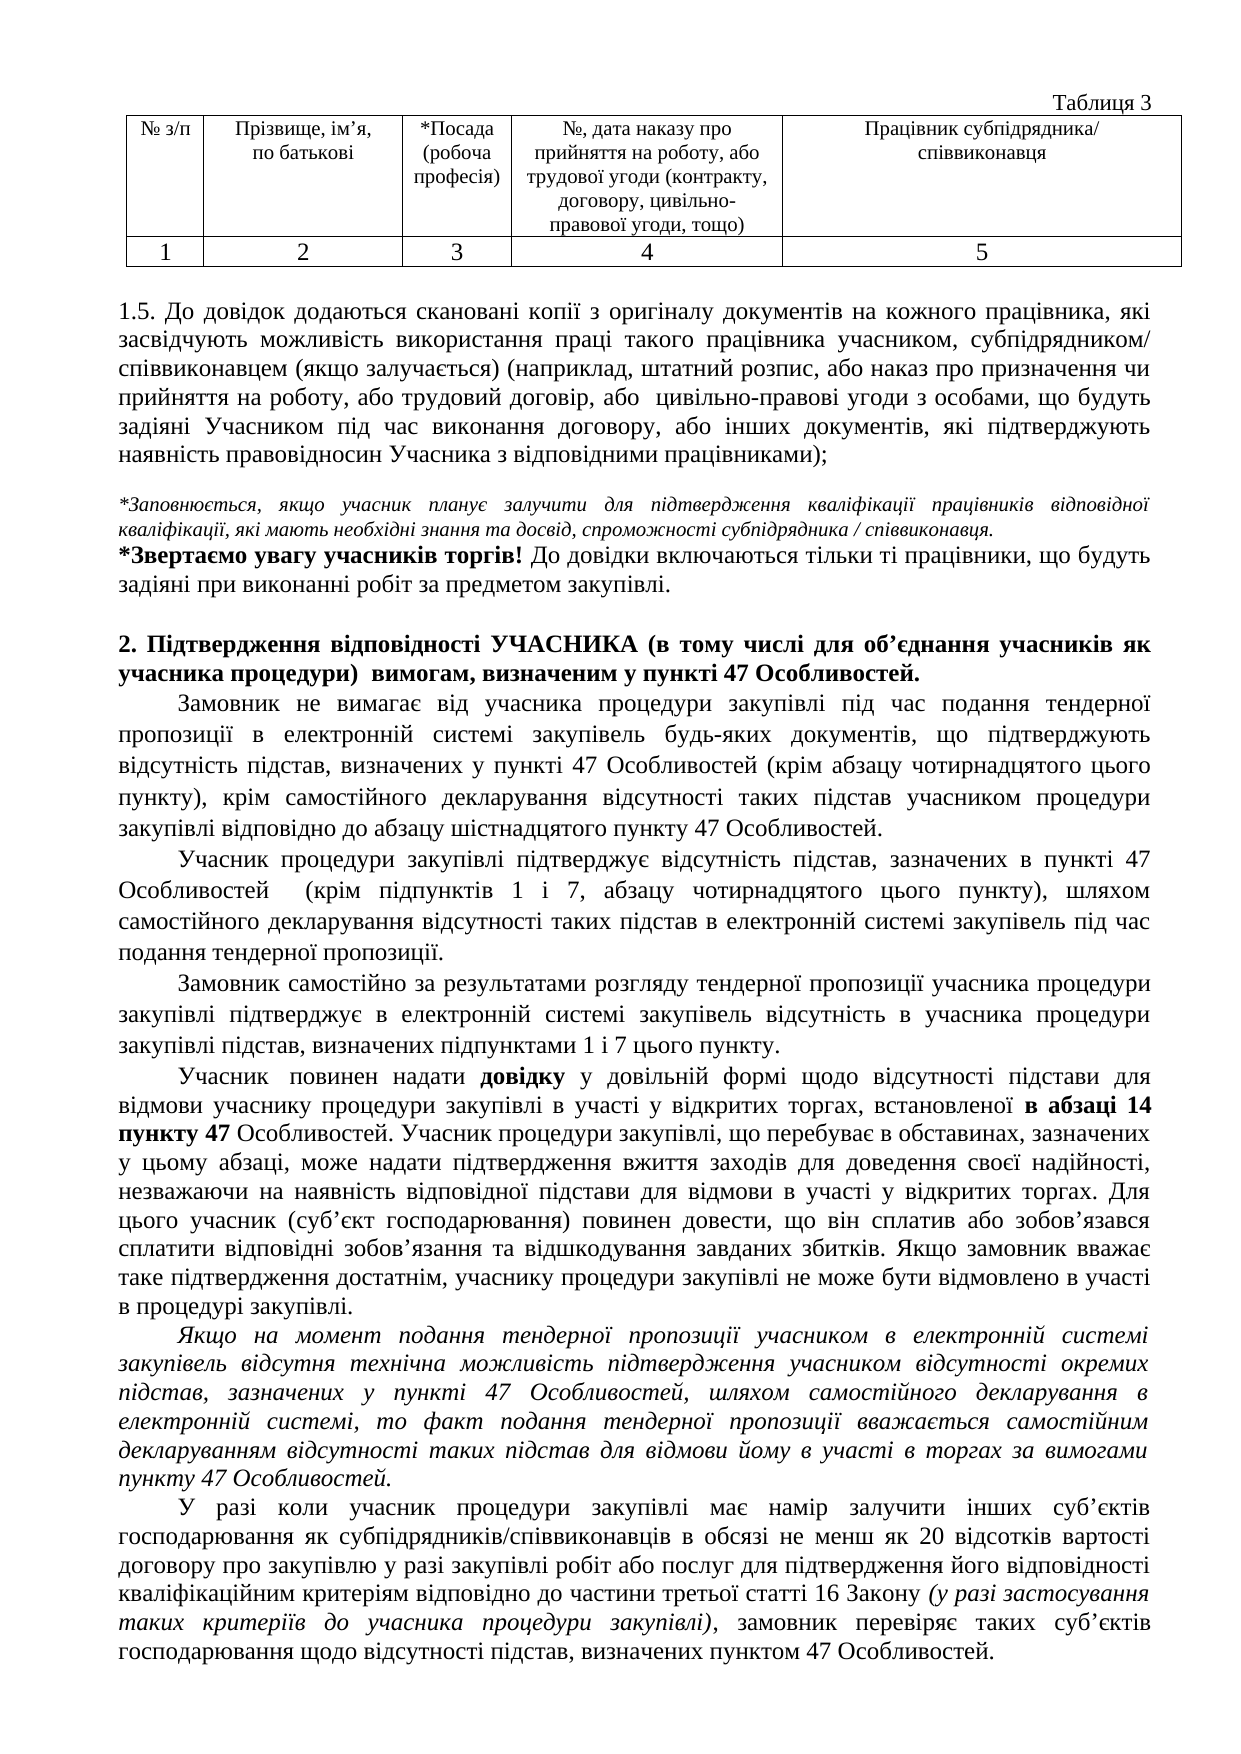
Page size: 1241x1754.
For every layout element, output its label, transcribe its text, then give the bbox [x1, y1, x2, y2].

table_cell 2 [204, 237, 402, 266]
text 1.5. До довідок додаються скановані копії з оригіналу документів на кожного працівника, які засвідчують можливість використання праці такого працівника учасником, субпідрядником/ співвиконавцем (якщо залучається) (наприклад, штатний розпис, або наказ про призначення чи прийняття на роботу, або трудовий договір, або цивільно-правові угоди з особами, що будуть задіяні Учасником під час виконання договору, або інших документів, які підтверджують наявність правовідносин Учасника з відповідними працівниками); [118, 296, 1152, 468]
text Замовник самостійно за результатами розгляду тендерної пропозиції учасника процедури закупівлі підтверджує в електронній системі закупівель відсутність в учасника процедури закупівлі підстав, визначених підпунктами 1 і 7 цього пункту. [118, 968, 1152, 1059]
text *Звертаємо увагу учасників торгів! До довідки включаються тільки ті працівники, що будуть задіяні при виконанні робіт за предметом закупівлі. [118, 541, 1152, 598]
table_cell 5 [783, 237, 1181, 266]
table_cell 1 [127, 237, 203, 266]
table_header №, дата наказу про прийняття на роботу, або трудової угоди (контракту, договору, цивільно-правової угоди, тощо) [512, 116, 782, 236]
table_header № з/п [127, 116, 203, 236]
text Якщо на момент подання тендерної пропозиції учасником в електронній системі закупівель відсутня технічна можливість підтвердження учасником відсутності окремих підстав, зазначених у пункті 47 Особливостей, шляхом самостійного декларування в електронній системі, то факт подання тендерної пропозиції вважається самостійним декларуванням відсутності таких підстав для відмови йому в участі в торгах за вимогами пункту 47 Особливостей. [118, 1320, 1152, 1492]
table_cell 4 [512, 237, 782, 266]
table_header Працівник субпідрядника/ співвиконавця [783, 116, 1181, 236]
text У разі коли учасник процедури закупівлі має намір залучити інших суб’єктів господарювання як субпідрядників/співвиконавців в обсязі не менш як 20 відсотків вартості договору про закупівлю у разі закупівлі робіт або послуг для підтвердження його відповідності кваліфікаційним критеріям відповідно до частини третьої статті 16 Закону (у разі застосування таких критеріїв до учасника процедури закупівлі), замовник перевіряє таких суб’єктів господарювання щодо відсутності підстав, визначених пунктом 47 Особливостей. [118, 1492, 1152, 1665]
text Учасник процедури закупівлі підтверджує відсутність підстав, зазначених в пункті 47 Особливостей (крім підпунктів 1 і 7, абзацу чотирнадцятого цього пункту), шляхом самостійного декларування відсутності таких підстав в електронній системі закупівель під час подання тендерної пропозиції. [118, 844, 1152, 966]
text Таблиця 3 [118, 88, 1152, 115]
text 2. Підтвердження відповідності УЧАСНИКА (в тому числі для об’єднання учасників як учасника процедури) вимогам, визначеним у пункті 47 Особливостей. [118, 629, 1152, 686]
text Замовник не вимагає від учасника процедури закупівлі під час подання тендерної пропозиції в електронній системі закупівель будь-яких документів, що підтверджують відсутність підстав, визначених у пункті 47 Особливостей (крім абзацу чотирнадцятого цього пункту), крім самостійного декларування відсутності таких підстав учасником процедури закупівлі відповідно до абзацу шістнадцятого пункту 47 Особливостей. [118, 688, 1152, 841]
table_cell 3 [403, 237, 511, 266]
table_header Прізвище, ім’я, по батькові [204, 116, 402, 236]
table_header *Посада (робоча професія) [403, 116, 511, 236]
text Учасник повинен надати довідку у довільній формі щодо відсутності підстави для відмови учаснику процедури закупівлі в участі у відкритих торгах, встановленої в абзаці 14 пункту 47 Особливостей. Учасник процедури закупівлі, що перебуває в обставинах, зазначених у цьому абзаці, може надати підтвердження вжиття заходів для доведення своєї надійності, незважаючи на наявність відповідної підстави для відмови в участі у відкритих торгах. Для цього учасник (суб’єкт господарювання) повинен довести, що він сплатив або зобов’язався сплатити відповідні зобов’язання та відшкодування завданих збитків. Якщо замовник вважає таке підтвердження достатнім, учаснику процедури закупівлі не може бути відмовлено в участі в процедурі закупівлі. [118, 1061, 1152, 1320]
text *Заповнюється, якщо учасник планує залучити для підтвердження кваліфікації працівників відповідної кваліфікації, які мають необхідні знання та досвід, спроможності субпідрядника / співвиконавця. [118, 492, 1152, 541]
